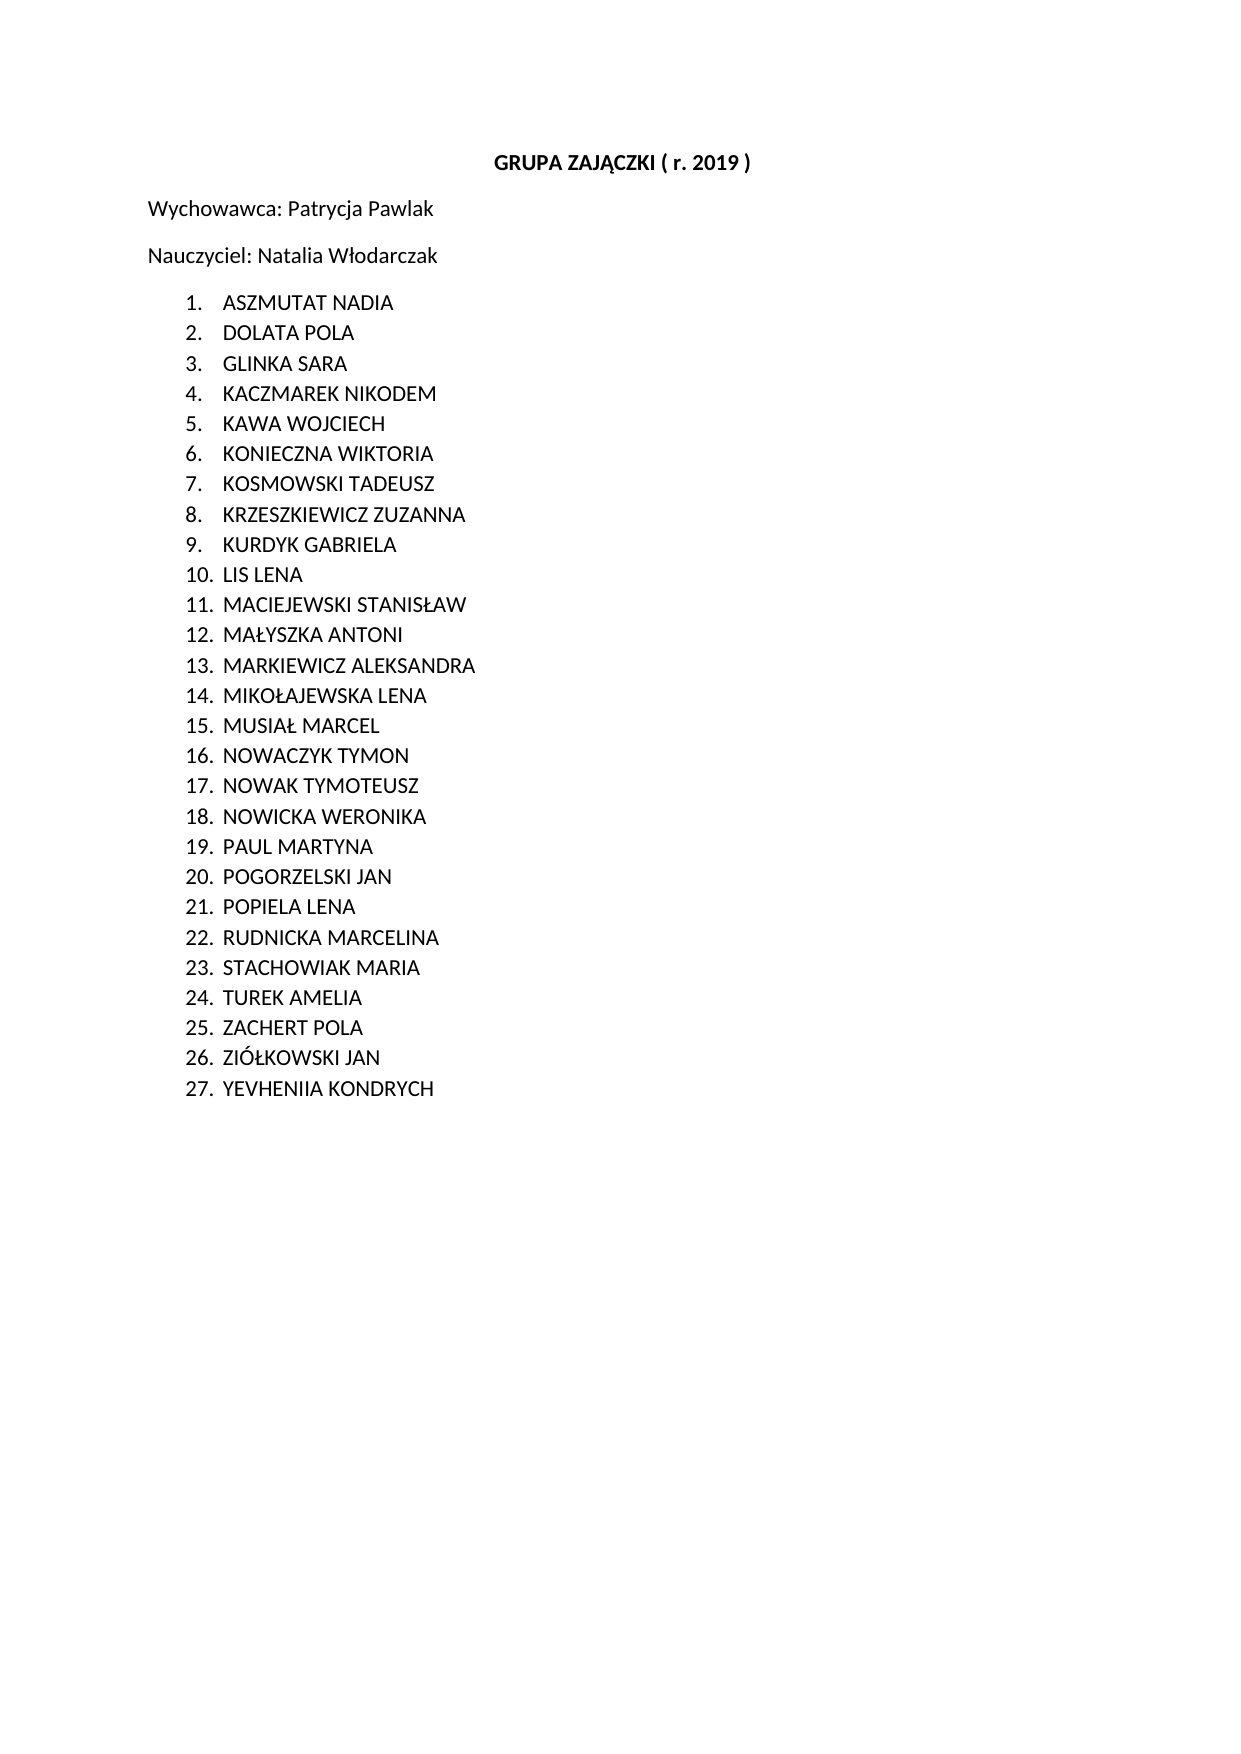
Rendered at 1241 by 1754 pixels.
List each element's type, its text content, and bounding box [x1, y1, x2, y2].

list TUREK AMELIA [185, 983, 1093, 1011]
list MAŁYSZKA ANTONI [185, 621, 1093, 648]
text Wychowawca: Patrycja Pawlak [148, 194, 1093, 222]
list MACIEJEWSKI STANISŁAW [185, 590, 1093, 618]
text Nauczyciel: Natalia Włodarczak [148, 241, 1093, 269]
list LIS LENA [185, 560, 1093, 588]
list MARKIEWICZ ALEKSANDRA [185, 651, 1093, 679]
list RUDNICKA MARCELINA [185, 923, 1093, 951]
list KRZESZKIEWICZ ZUZANNA [185, 500, 1093, 528]
list POGORZELSKI JAN [185, 862, 1093, 890]
list MUSIAŁ MARCEL [185, 711, 1093, 739]
list NOWACZYK TYMON [185, 741, 1093, 769]
list PAUL MARTYNA [185, 832, 1093, 860]
list DOLATA POLA [185, 318, 1093, 346]
list STACHOWIAK MARIA [185, 953, 1093, 981]
list GLINKA SARA [185, 349, 1093, 377]
list KOSMOWSKI TADEUSZ [185, 469, 1093, 497]
list KAWA WOJCIECH [185, 409, 1093, 437]
list ZACHERT POLA [185, 1013, 1093, 1041]
list ASZMUTAT NADIA [185, 288, 1093, 316]
list ZIÓŁKOWSKI JAN [185, 1043, 1093, 1071]
list MIKOŁAJEWSKA LENA [185, 681, 1093, 709]
list NOWICKA WERONIKA [185, 802, 1093, 830]
list NOWAK TYMOTEUSZ [185, 772, 1093, 799]
list YEVHENIIA KONDRYCH [185, 1074, 1093, 1102]
text GRUPA ZAJĄCZKI ( r. 2019 ) [148, 148, 1093, 176]
list KURDYK GABRIELA [185, 530, 1093, 558]
list KACZMAREK NIKODEM [185, 379, 1093, 407]
list KONIECZNA WIKTORIA [185, 439, 1093, 467]
list POPIELA LENA [185, 892, 1093, 920]
